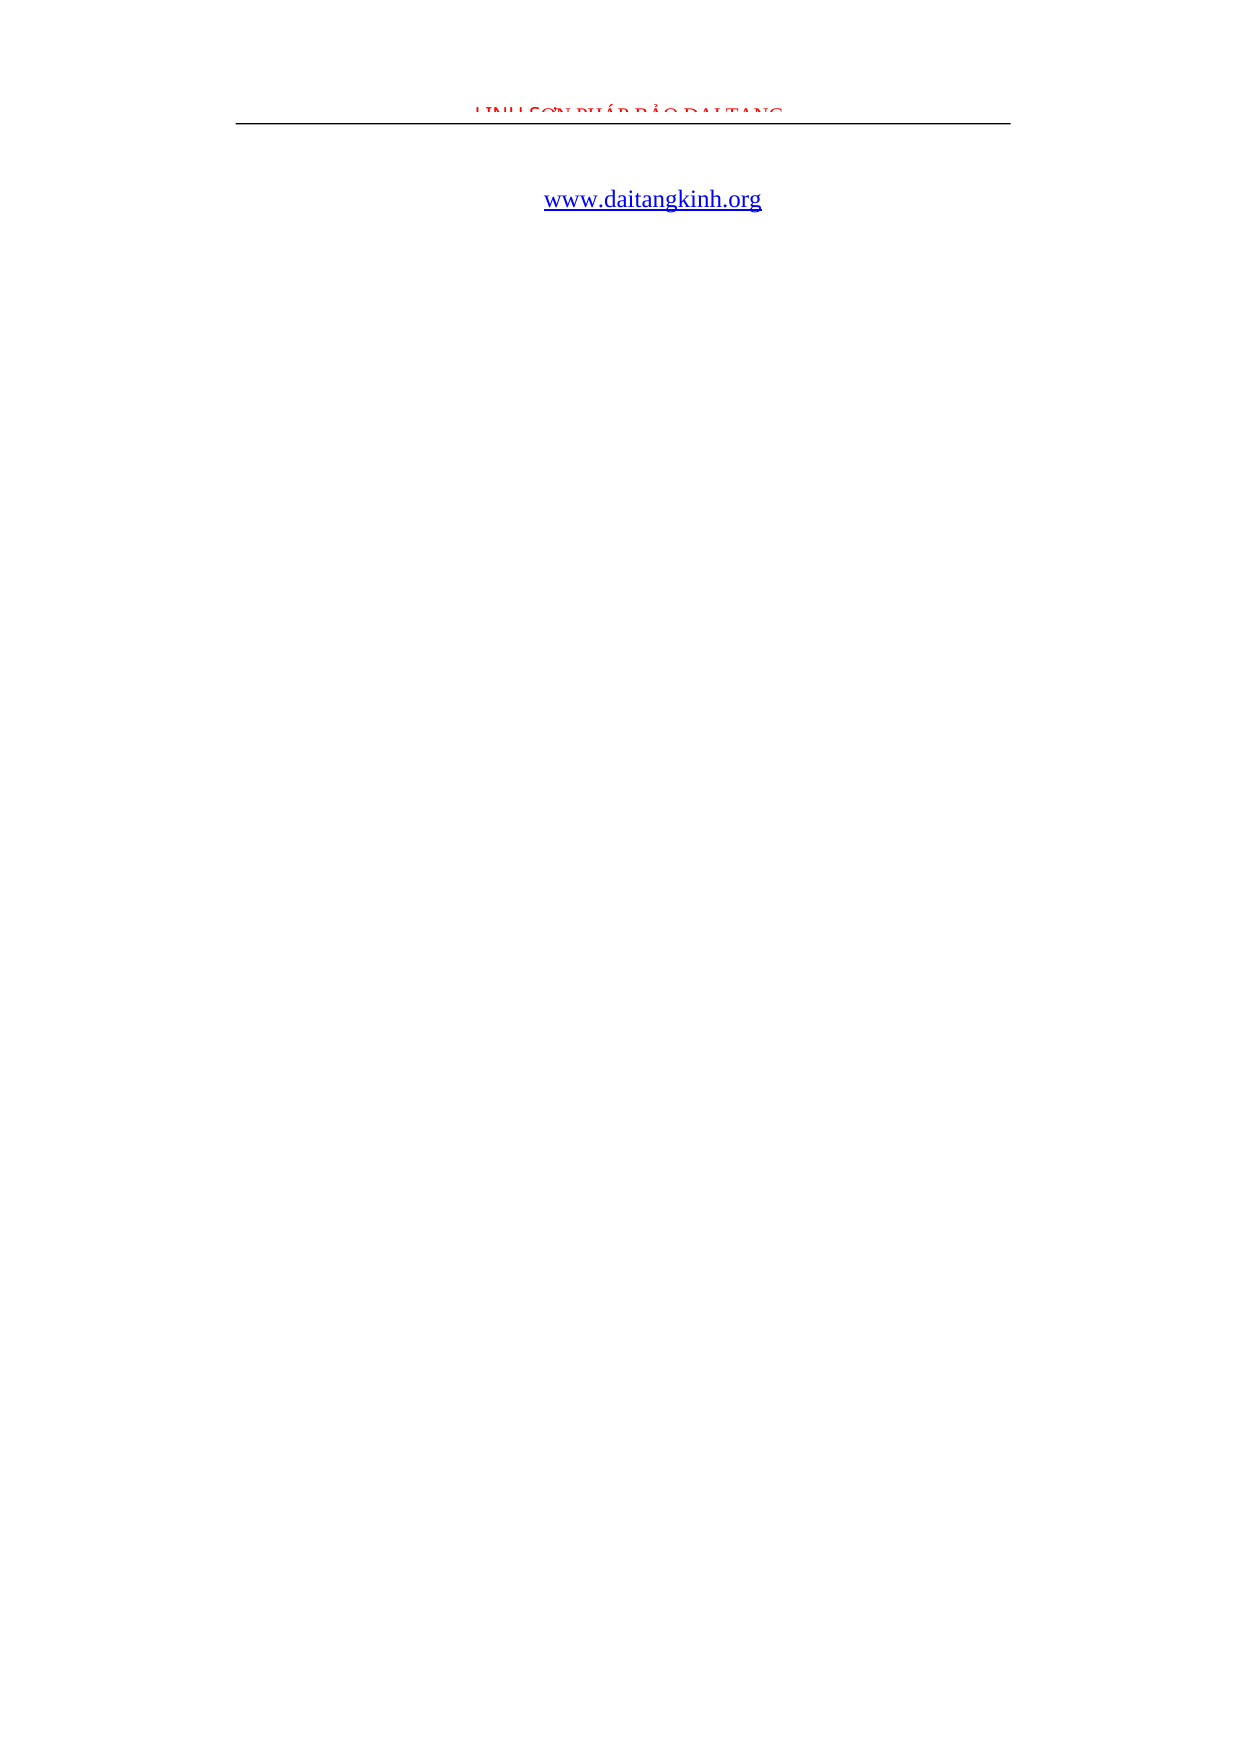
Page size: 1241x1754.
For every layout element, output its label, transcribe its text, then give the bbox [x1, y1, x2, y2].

text www.daitangkinh.org [397, 184, 907, 213]
